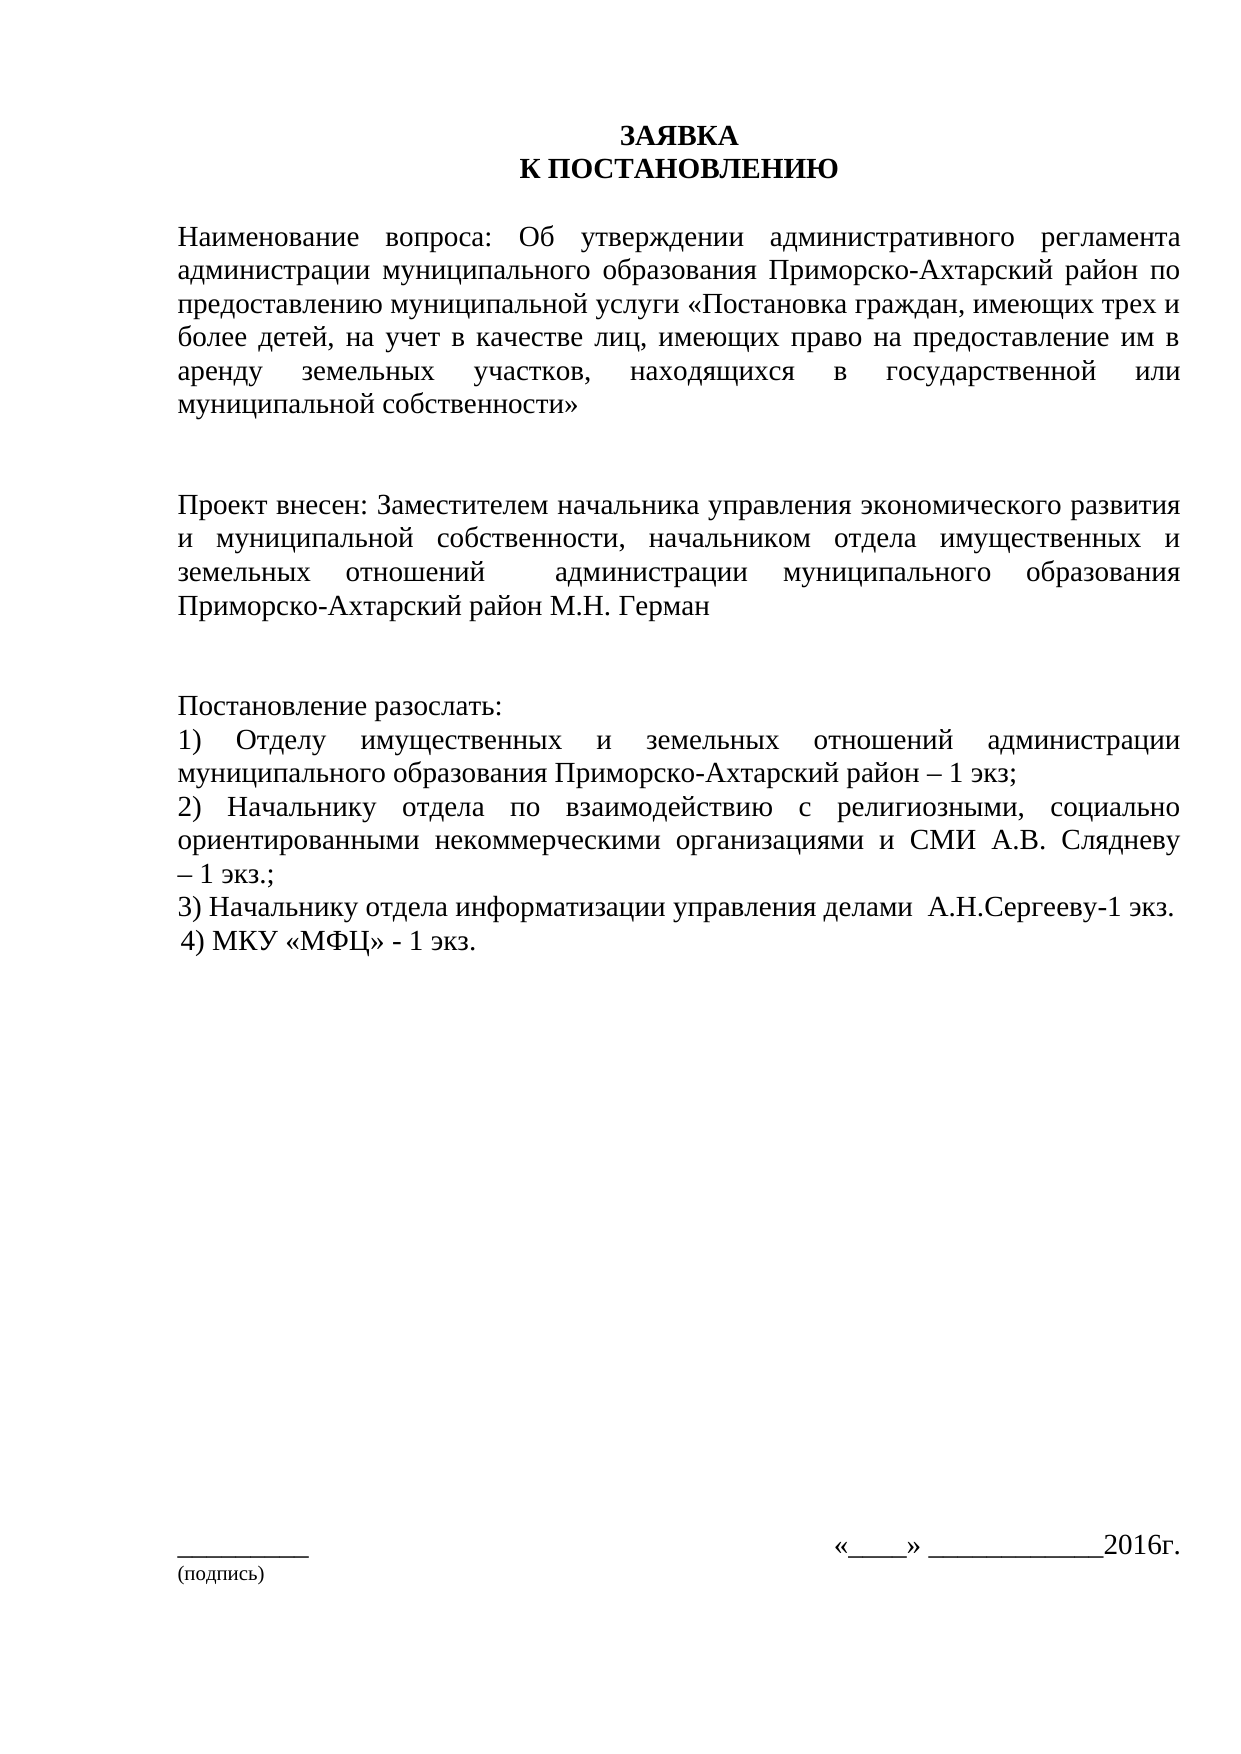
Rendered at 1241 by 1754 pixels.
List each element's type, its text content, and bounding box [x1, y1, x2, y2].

text Постановление разослать: [177, 688, 1181, 722]
text 3) Начальнику отдела информатизации управления делами А.Н.Сергееву-1 экз. [177, 889, 1181, 923]
text Наименование вопроса: Об утверждении административного регламента администрации муниципального образования Приморско-Ахтарский район по предоставлению муниципальной услуги «Постановка граждан, имеющих трех и более детей, на учет в качестве лиц, имеющих право на предоставление им в аренду земельных участков, находящихся в государственной или муниципальной собственности» [177, 219, 1181, 420]
text К ПОСТАНОВЛЕНИЮ [177, 152, 1181, 185]
text Проект внесен: Заместителем начальника управления экономического развития и муниципальной собственности, начальником отдела имущественных и земельных отношений администрации муниципального образования Приморско-Ахтарский район М.Н. Герман [177, 487, 1181, 621]
text _________ «____» ____________2016г. (подпись) [177, 1527, 1181, 1584]
text 2) Начальнику отдела по взаимодействию с религиозными, социально ориентированными некоммерческими организациями и СМИ А.В. Слядневу – 1 экз.; [177, 789, 1181, 889]
text 1) Отделу имущественных и земельных отношений администрации муниципального образования Приморско-Ахтарский район – 1 экз; [177, 722, 1181, 789]
text 4) МКУ «МФЦ» - 1 экз. [158, 923, 1181, 957]
text ЗАЯВКА [177, 118, 1181, 152]
